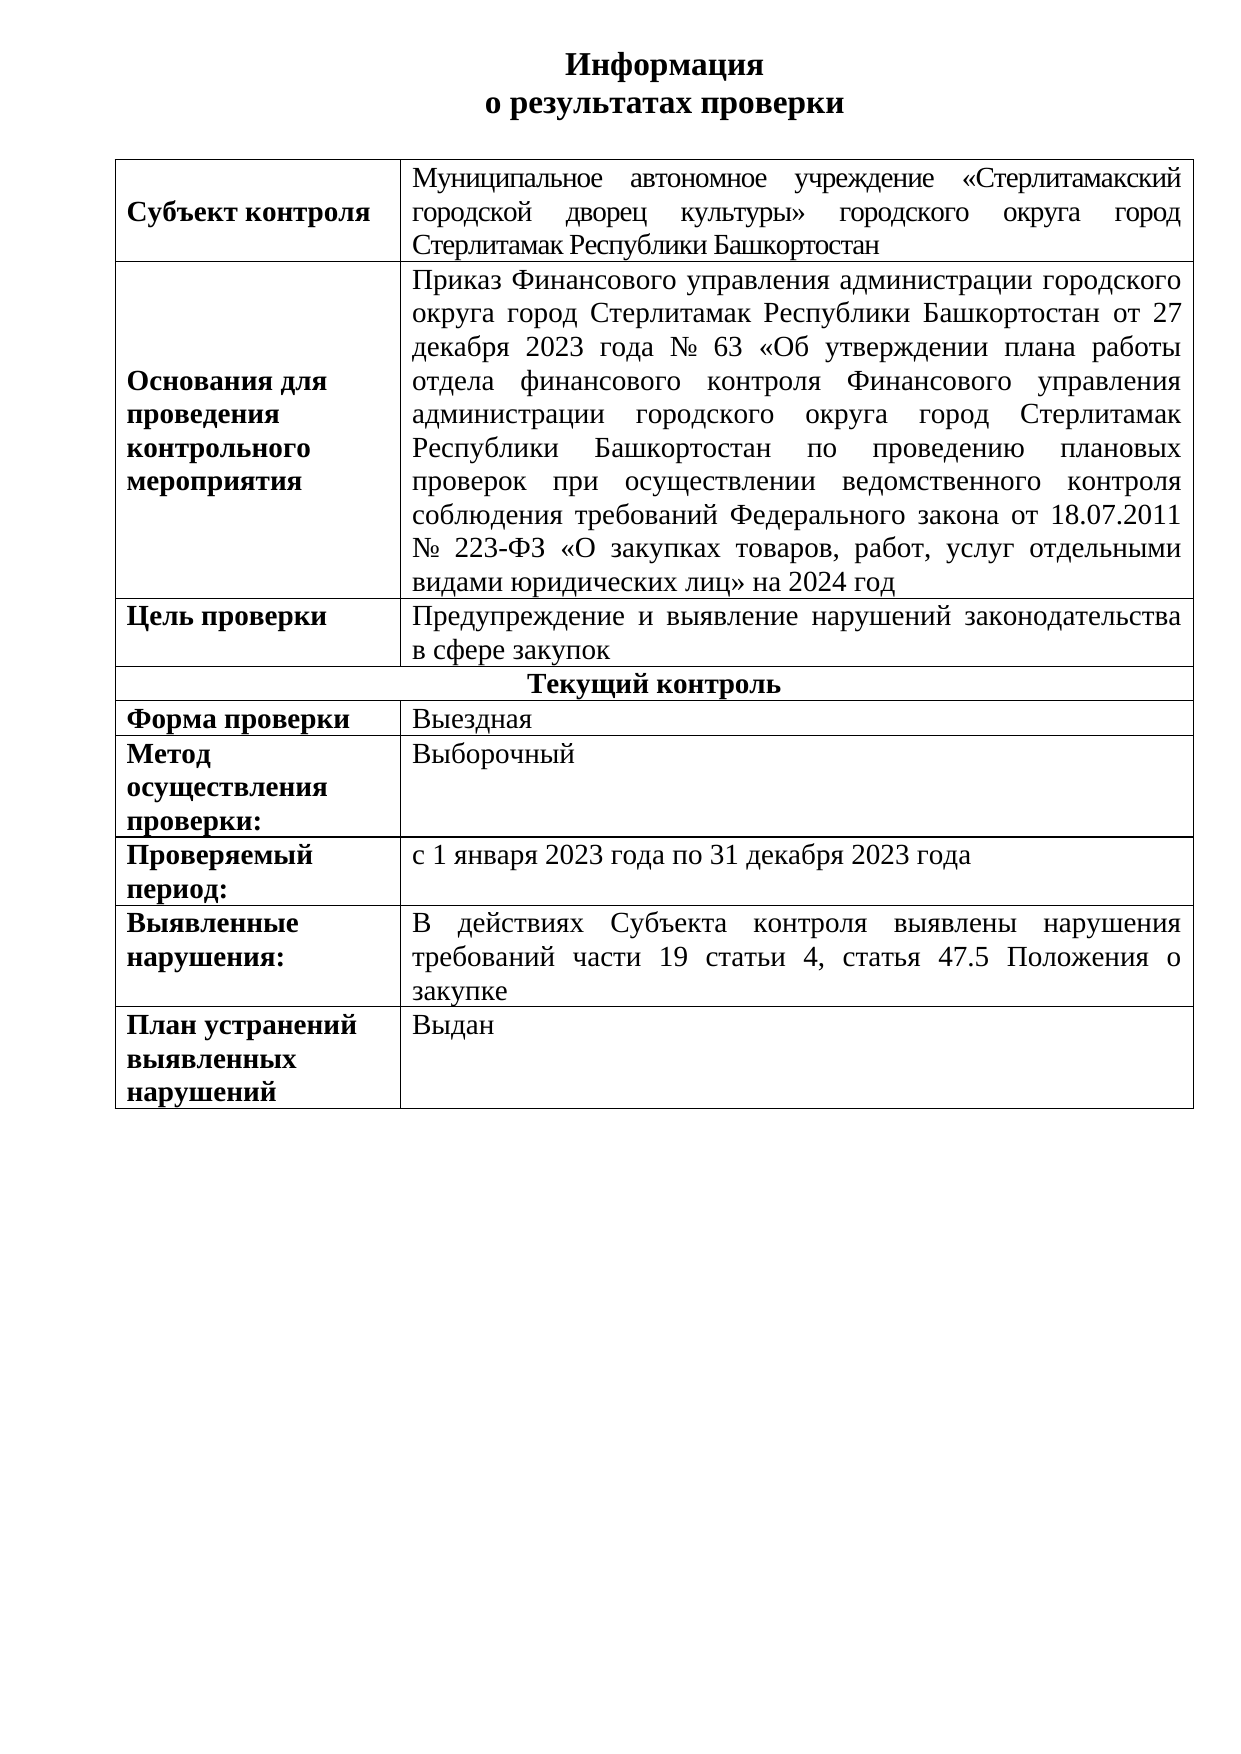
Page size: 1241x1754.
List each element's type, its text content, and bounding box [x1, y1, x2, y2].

table_cell Предупреждение и выявление нарушений законодательства в сфере закупок [401, 599, 1193, 666]
table_cell Выдан [401, 1007, 1193, 1108]
text о результатах проверки [177, 83, 1152, 121]
table_cell План устранений выявленных нарушений [116, 1007, 400, 1108]
table_cell Текущий контроль [116, 667, 1193, 700]
table_cell В действиях Субъекта контроля выявлены нарушения требований части 19 статьи 4, статья 47.5 Положения о закупке [401, 906, 1193, 1006]
table_header Муниципальное автономное учреждение «Стерлитамакский городской дворец культуры» городского округа город Стерлитамак Республики Башкортостан [401, 160, 1193, 261]
table_cell Проверяемый период: [116, 838, 400, 904]
table_cell с 1 января 2023 года по 31 декабря 2023 года [401, 838, 1193, 904]
table_cell Выездная [401, 701, 1193, 735]
table_header Субъект контроля [116, 160, 400, 261]
text Информация [177, 44, 1152, 83]
table_cell Форма проверки [116, 701, 400, 735]
table_cell Основания для проведения контрольного мероприятия [116, 262, 400, 597]
table_cell Приказ Финансового управления администрации городского округа город Стерлитамак Республики Башкортостан от 27 декабря 2023 года № 63 «Об утверждении плана работы отдела финансового контроля Финансового управления администрации городского округа город Стерлитамак Республики Башкортостан по проведению плановых проверок при осуществлении ведомственного контроля соблюдения требований Федерального закона от 18.07.2011 № 223-ФЗ «О закупках товаров, работ, услуг отдельными видами юридических лиц» на 2024 год [401, 262, 1193, 597]
table_cell Выборочный [401, 736, 1193, 836]
table_cell Цель проверки [116, 599, 400, 666]
table_cell Выявленные нарушения: [116, 906, 400, 1006]
table_cell Метод осуществления проверки: [116, 736, 400, 836]
